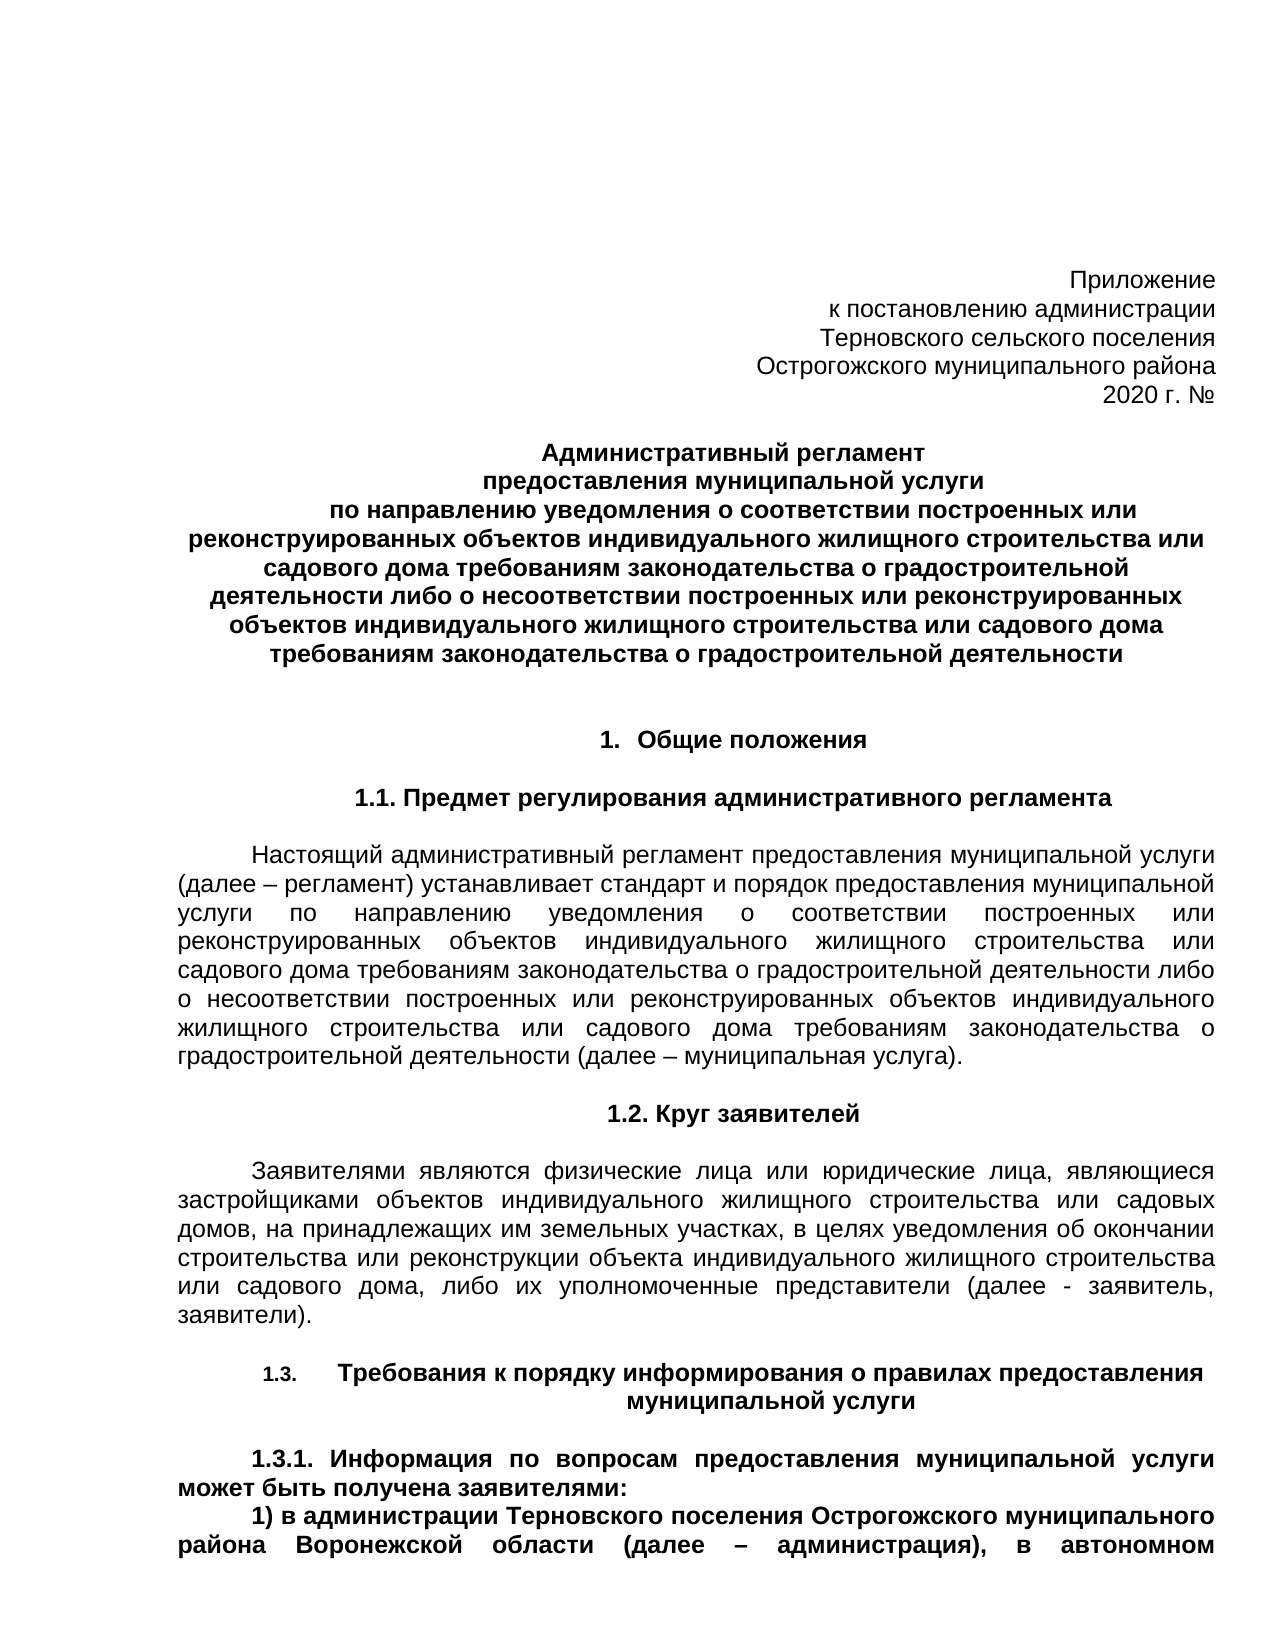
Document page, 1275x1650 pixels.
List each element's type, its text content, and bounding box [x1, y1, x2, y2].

text Настоящий административный регламент предоставления муниципальной услуги (далее – регламент) устанавливает стандарт и порядок предоставления муниципальной услуги по направлению уведомления о соответствии построенных или реконструированных объектов индивидуального жилищного строительства или садового дома требованиям законодательства о градостроительной деятельности либо о несоответствии построенных или реконструированных объектов индивидуального жилищного строительства или садового дома требованиям законодательства о градостроительной деятельности (далее – муниципальная услуга). [177, 840, 1216, 1070]
text Терновского сельского поселения [177, 322, 1216, 351]
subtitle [177, 1501, 1216, 1559]
subtitle Общие положения [251, 725, 1216, 754]
text 2020 г. № [177, 380, 1216, 409]
text Приложение [827, 265, 1216, 294]
text к постановлению администрации [177, 294, 1216, 322]
text Административный регламент [177, 437, 1216, 466]
subtitle 1.3.1. Информация по вопросам предоставления муниципальной услуги может быть получена заявителями: [177, 1444, 1216, 1501]
text по направлению уведомления о соответствии построенных или реконструированных объектов индивидуального жилищного строительства или садового дома требованиям законодательства о градостроительной деятельности либо о несоответствии построенных или реконструированных объектов индивидуального жилищного строительства или садового дома требованиям законодательства о градостроительной деятельности [177, 495, 1216, 667]
text Заявителями являются физические лица или юридические лица, являющиеся застройщиками объектов индивидуального жилищного строительства или садовых домов, на принадлежащих им земельных участках, в целях уведомления об окончании строительства или реконструкции объекта индивидуального жилищного строительства или садового дома, либо их уполномоченные представители (далее - заявитель, заявители). [177, 1156, 1216, 1329]
text 1.2. Круг заявителей [177, 1099, 1216, 1127]
text предоставления муниципальной услуги [177, 466, 1216, 495]
text 1.1. Предмет регулирования административного регламента [177, 782, 1216, 811]
subtitle Требования к порядку информирования о правилах предоставления муниципальной услуги [251, 1357, 1216, 1415]
text Острогожского муниципального района [177, 351, 1216, 380]
